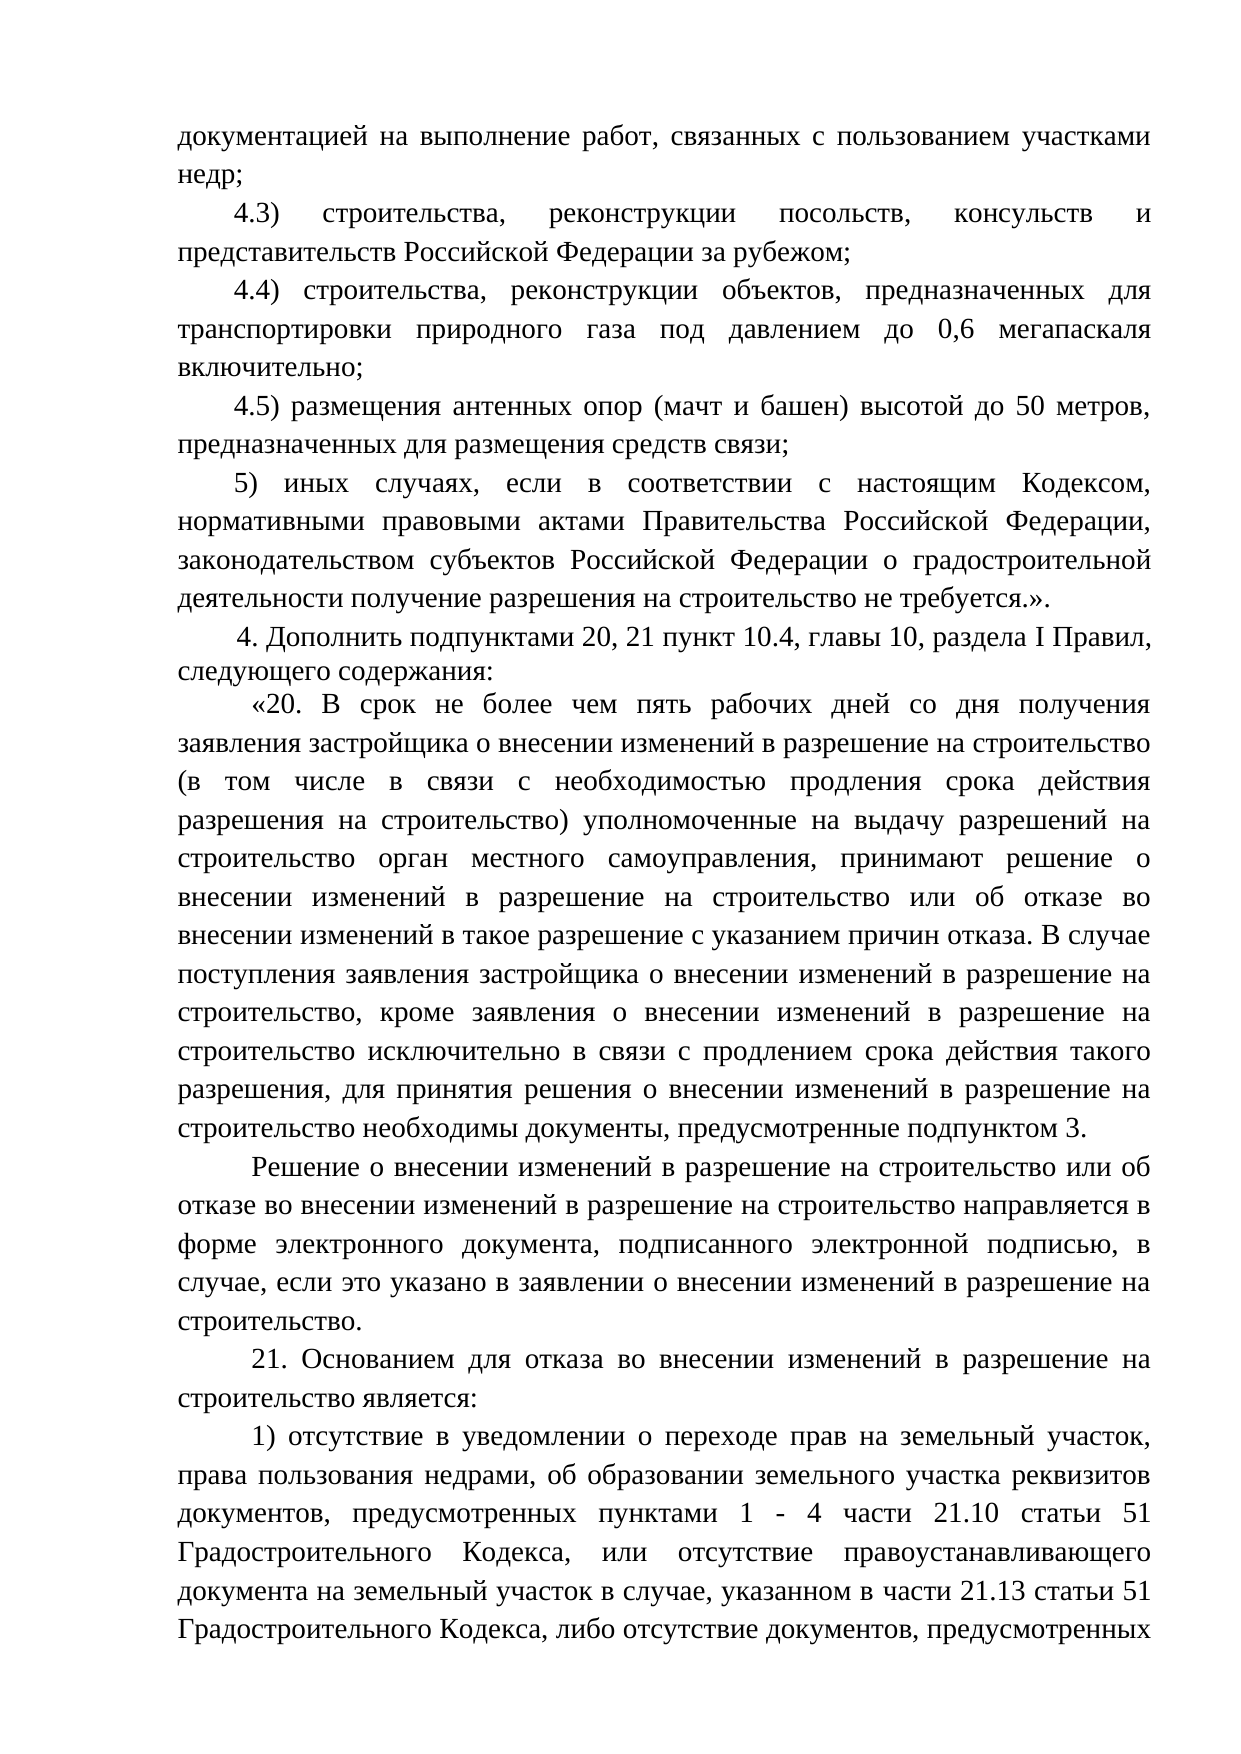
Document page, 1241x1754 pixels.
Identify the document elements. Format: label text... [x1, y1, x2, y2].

text 4.4) строительства, реконструкции объектов, предназначенных для транспортировки природного газа под давлением до 0,6 мегапаскаля включительно; [177, 272, 1152, 383]
text Решение о внесении изменений в разрешение на строительство или об отказе во внесении изменений в разрешение на строительство направляется в форме электронного документа, подписанного электронной подписью, в случае, если это указано в заявлении о внесении изменений в разрешение на строительство. [177, 1149, 1152, 1336]
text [177, 1418, 1152, 1645]
text 4.5) размещения антенных опор (мачт и башен) высотой до 50 метров, предназначенных для размещения средств связи; [177, 388, 1152, 460]
text 4.3) строительства, реконструкции посольств, консульств и представительств Российской Федерации за рубежом; [177, 195, 1152, 267]
text 21. Основанием для отказа во внесении изменений в разрешение на строительство является: [177, 1341, 1152, 1413]
text «20. В срок не более чем пять рабочих дней со дня получения заявления застройщика о внесении изменений в разрешение на строительство (в том числе в связи с необходимостью продления срока действия разрешения на строительство) уполномоченные на выдачу разрешений на строительство орган местного самоуправления, принимают решение о внесении изменений в разрешение на строительство или об отказе во внесении изменений в такое разрешение с указанием причин отказа. В случае поступления заявления застройщика о внесении изменений в разрешение на строительство, кроме заявления о внесении изменений в разрешение на строительство исключительно в связи с продлением срока действия такого разрешения, для принятия решения о внесении изменений в разрешение на строительство необходимы документы, предусмотренные подпунктом 3. [177, 686, 1152, 1144]
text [177, 118, 1152, 190]
text 5) иных случаях, если в соответствии с настоящим Кодексом, нормативными правовыми актами Правительства Российской Федерации, законодательством субъектов Российской Федерации о градостроительной деятельности получение разрешения на строительство не требуется.». [177, 465, 1152, 614]
text 4. Дополнить подпунктами 20, 21 пункт 10.4, главы 10, раздела I Правил, следующего содержания: [177, 619, 1152, 686]
